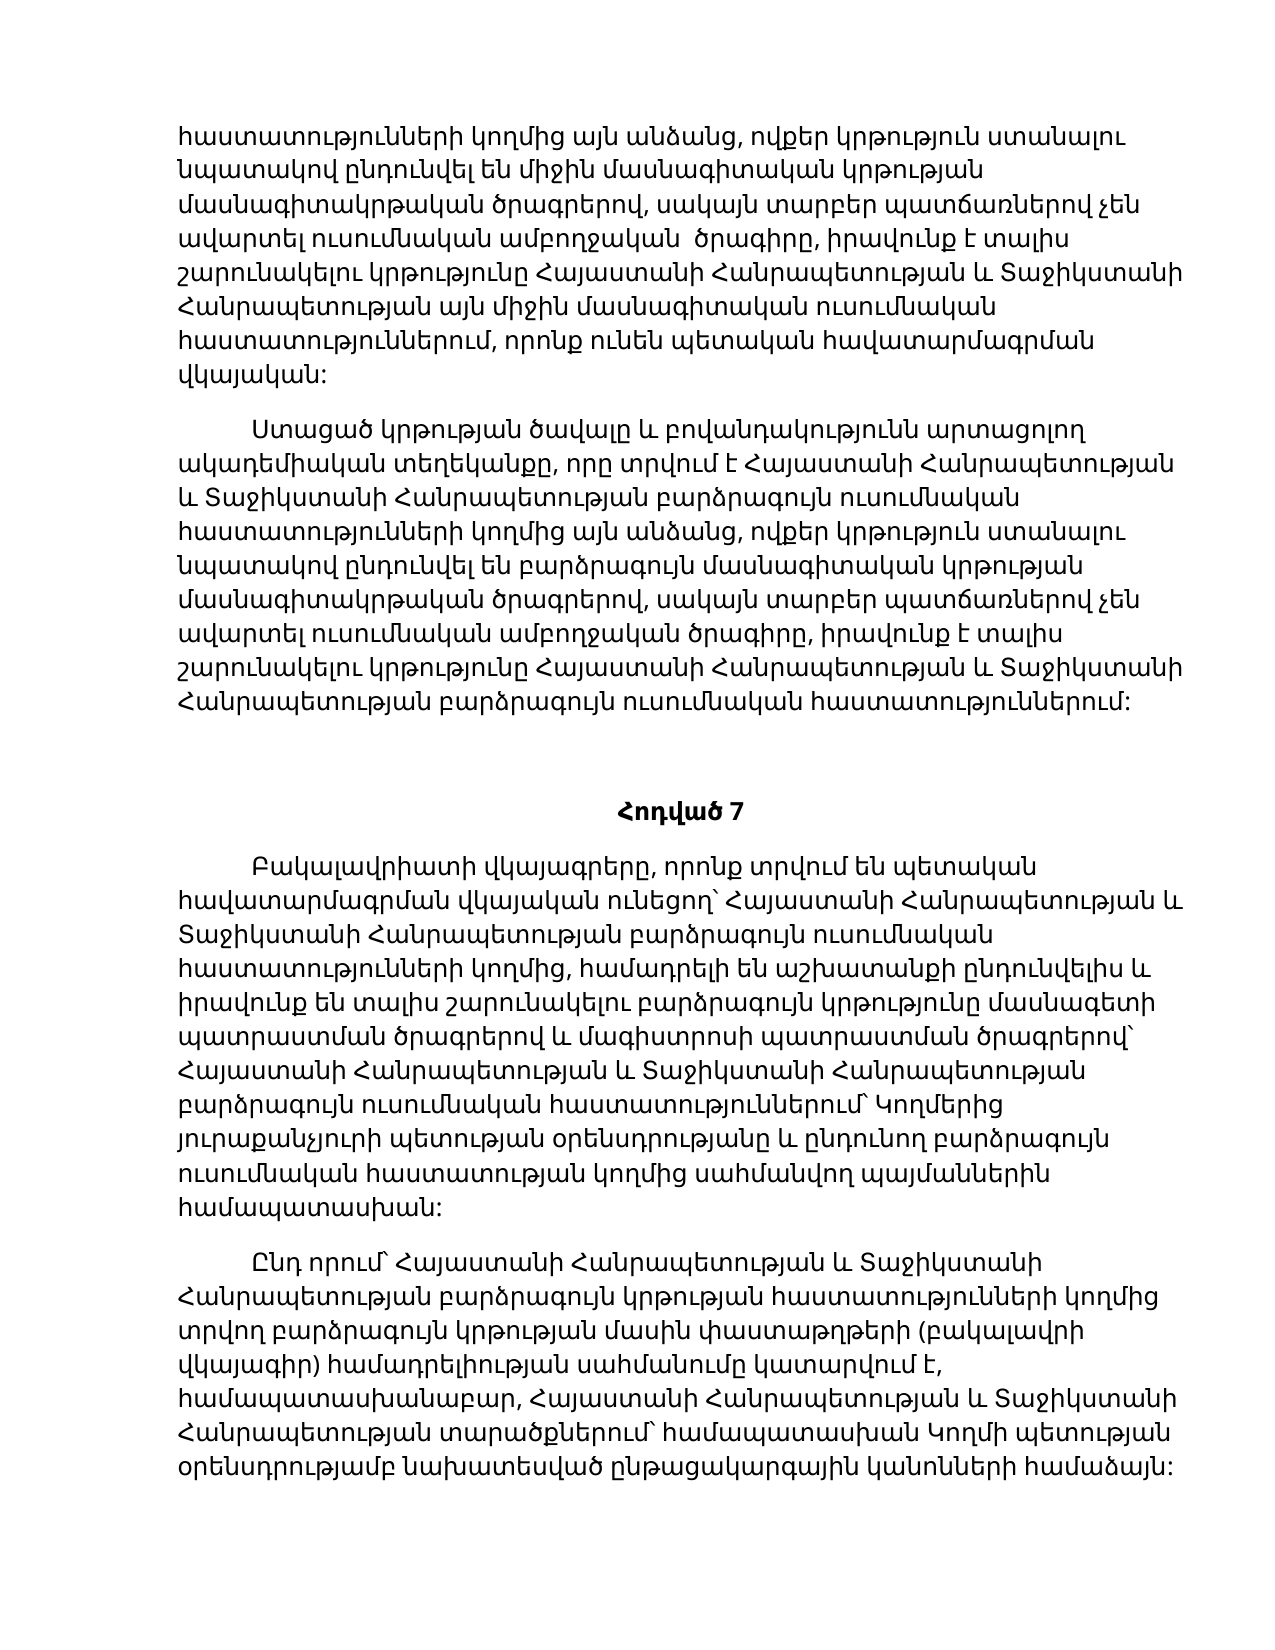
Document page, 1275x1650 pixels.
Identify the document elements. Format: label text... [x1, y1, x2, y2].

text Ստացած կրթության ծավալը և բովանդակությունն արտացոլող ակադեմիական տեղեկանքը, որը տրվում է Հայաստանի Հանրապետության և Տաջիկստանի Հանրապետության բարձրագույն ուսումնական հաստատությունների կողմից այն անձանց, ովքեր կրթություն ստանալու նպատակով ընդունվել են բարձրագույն մասնագիտական կրթության մասնագիտակրթական ծրագրերով, սակայն տարբեր պատճառներով չեն ավարտել ուսումնական ամբողջական ծրագիրը, իրավունք է տալիս շարունակելու կրթությունը Հայաստանի Հանրապետության և Տաջիկստանի Հանրապետության բարձրագույն ուսումնական հաստատություններում: [177, 411, 1184, 718]
text Բակալավրիատի վկայագրերը, որոնք տրվում են պետական հավատարմագրման վկայական ունեցող՝ Հայաստանի Հանրապետության և Տաջիկստանի Հանրապետության բարձրագույն ուսումնական հաստատությունների կողմից, համադրելի են աշխատանքի ընդունվելիս և իրավունք են տալիս շարունակելու բարձրագույն կրթությունը մասնագետի պատրաստման ծրագրերով և մագիստրոսի պատրաստման ծրագրերով՝ Հայաստանի Հանրապետության և Տաջիկստանի Հանրապետության բարձրագույն ուսումնական հաստատություններում՝ Կողմերից յուրաքանչյուրի պետության օրենսդրությանը և ընդունող բարձրագույն ուսումնական հաստատության կողմից սահմանվող պայմաններին համապատասխան: [177, 849, 1184, 1223]
text Ընդ որում՝ Հայաստանի Հանրապետության և Տաջիկստանի Հանրապետության բարձրագույն կրթության հաստատությունների կողմից տրվող բարձրագույն կրթության մասին փաստաթղթերի (բակալավրի վկայագիր) համադրելիության սահմանումը կատարվում է, համապատասխանաբար, Հայաստանի Հանրապետության և Տաջիկստանի Հանրապետության տարածքներում՝ համապատասխան Կողմի պետության օրենսդրությամբ նախատեսված ընթացակարգային կանոնների համաձայն: [177, 1244, 1184, 1483]
text Հոդված 7 [177, 794, 1184, 828]
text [177, 118, 1184, 391]
